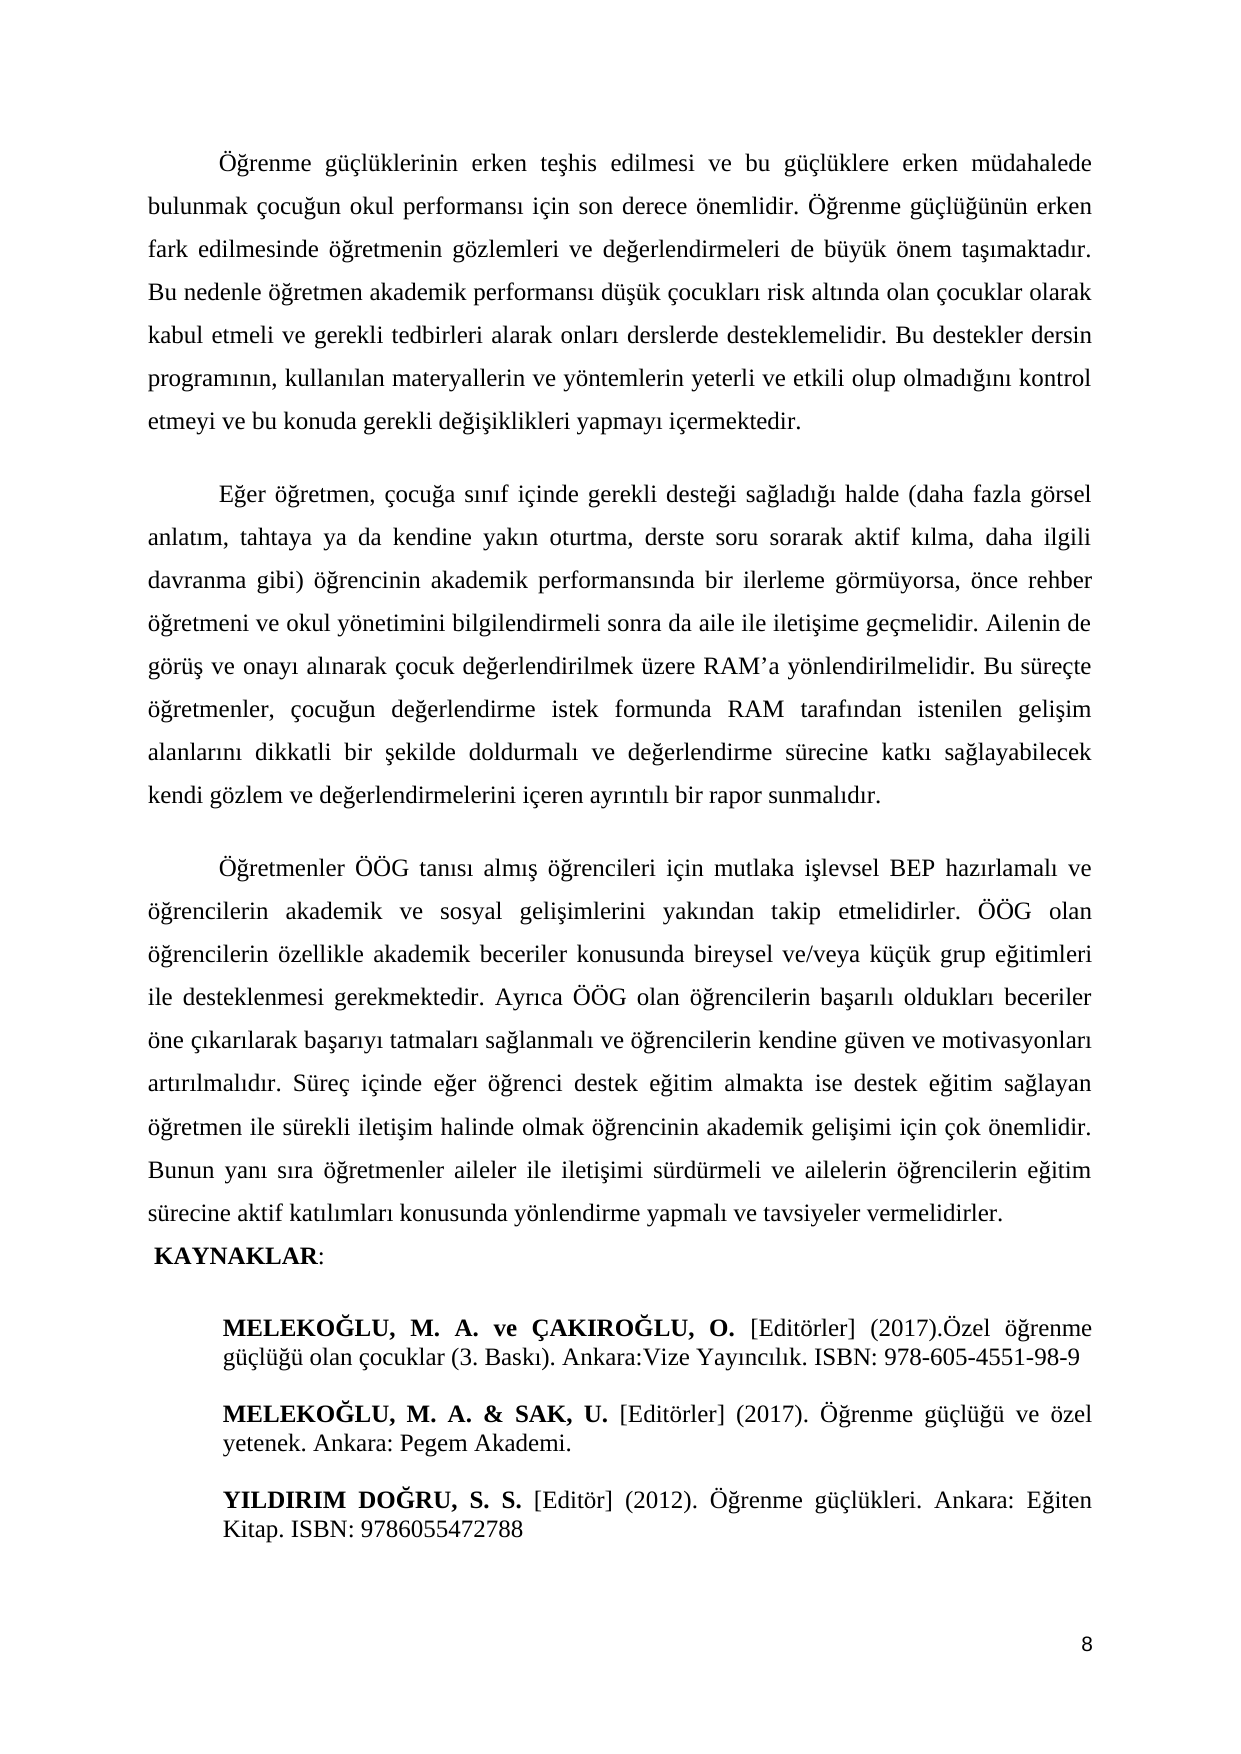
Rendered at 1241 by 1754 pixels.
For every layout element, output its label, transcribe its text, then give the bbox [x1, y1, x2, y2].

list YILDIRIM DOĞRU, S. S. [Editör] (2012). Öğrenme güçlükleri. Ankara: Eğiten Kitap. ISBN: 9786055472788 [223, 1485, 1093, 1543]
list MELEKOĞLU, M. A. & SAK, U. [Editörler] (2017). Öğrenme güçlüğü ve özel yetenek. Ankara: Pegem Akademi. [223, 1399, 1093, 1457]
text KAYNAKLAR: [148, 1241, 1093, 1270]
list Öğrenme güçlüklerinin erken teşhis edilmesi ve bu güçlüklere erken müdahalede bulunmak çocuğun okul performansı için son derece önemlidir. Öğrenme güçlüğünün erken fark edilmesinde öğretmenin gözlemleri ve değerlendirmeleri de büyük önem taşımaktadır. Bu nedenle öğretmen akademik performansı düşük çocukları risk altında olan çocuklar olarak kabul etmeli ve gerekli tedbirleri alarak onları derslerde desteklemelidir. Bu destekler dersin programının, kullanılan materyallerin ve yöntemlerin yeterli ve etkili olup olmadığını kontrol etmeyi ve bu konuda gerekli değişiklikleri yapmayı içermektedir. [148, 148, 1093, 435]
list MELEKOĞLU, M. A. ve ÇAKIROĞLU, O. [Editörler] (2017).Özel öğrenme güçlüğü olan çocuklar (3. Baskı). Ankara:Vize Yayıncılık. ISBN: 978-605-4551-98-9 [223, 1313, 1093, 1370]
list Eğer öğretmen, çocuğa sınıf içinde gerekli desteği sağladığı halde (daha fazla görsel anlatım, tahtaya ya da kendine yakın oturtma, derste soru sorarak aktif kılma, daha ilgili davranma gibi) öğrencinin akademik performansında bir ilerleme görmüyorsa, önce rehber öğretmeni ve okul yönetimini bilgilendirmeli sonra da aile ile iletişime geçmelidir. Ailenin de görüş ve onayı alınarak çocuk değerlendirilmek üzere RAM’a yönlendirilmelidir. Bu süreçte öğretmenler, çocuğun değerlendirme istek formunda RAM tarafından istenilen gelişim alanlarını dikkatli bir şekilde doldurmalı ve değerlendirme sürecine katkı sağlayabilecek kendi gözlem ve değerlendirmelerini içeren ayrıntılı bir rapor sunmalıdır. [148, 479, 1093, 809]
list Öğretmenler ÖÖG tanısı almış öğrencileri için mutlaka işlevsel BEP hazırlamalı ve öğrencilerin akademik ve sosyal gelişimlerini yakından takip etmelidirler. ÖÖG olan öğrencilerin özellikle akademik beceriler konusunda bireysel ve/veya küçük grup eğitimleri ile desteklenmesi gerekmektedir. Ayrıca ÖÖG olan öğrencilerin başarılı oldukları beceriler öne çıkarılarak başarıyı tatmaları sağlanmalı ve öğrencilerin kendine güven ve motivasyonları artırılmalıdır. Süreç içinde eğer öğrenci destek eğitim almakta ise destek eğitim sağlayan öğretmen ile sürekli iletişim halinde olmak öğrencinin akademik gelişimi için çok önemlidir. Bunun yanı sıra öğretmenler aileler ile iletişimi sürdürmeli ve ailelerin öğrencilerin eğitim sürecine aktif katılımları konusunda yönlendirme yapmalı ve tavsiyeler vermelidirler. [148, 853, 1093, 1227]
